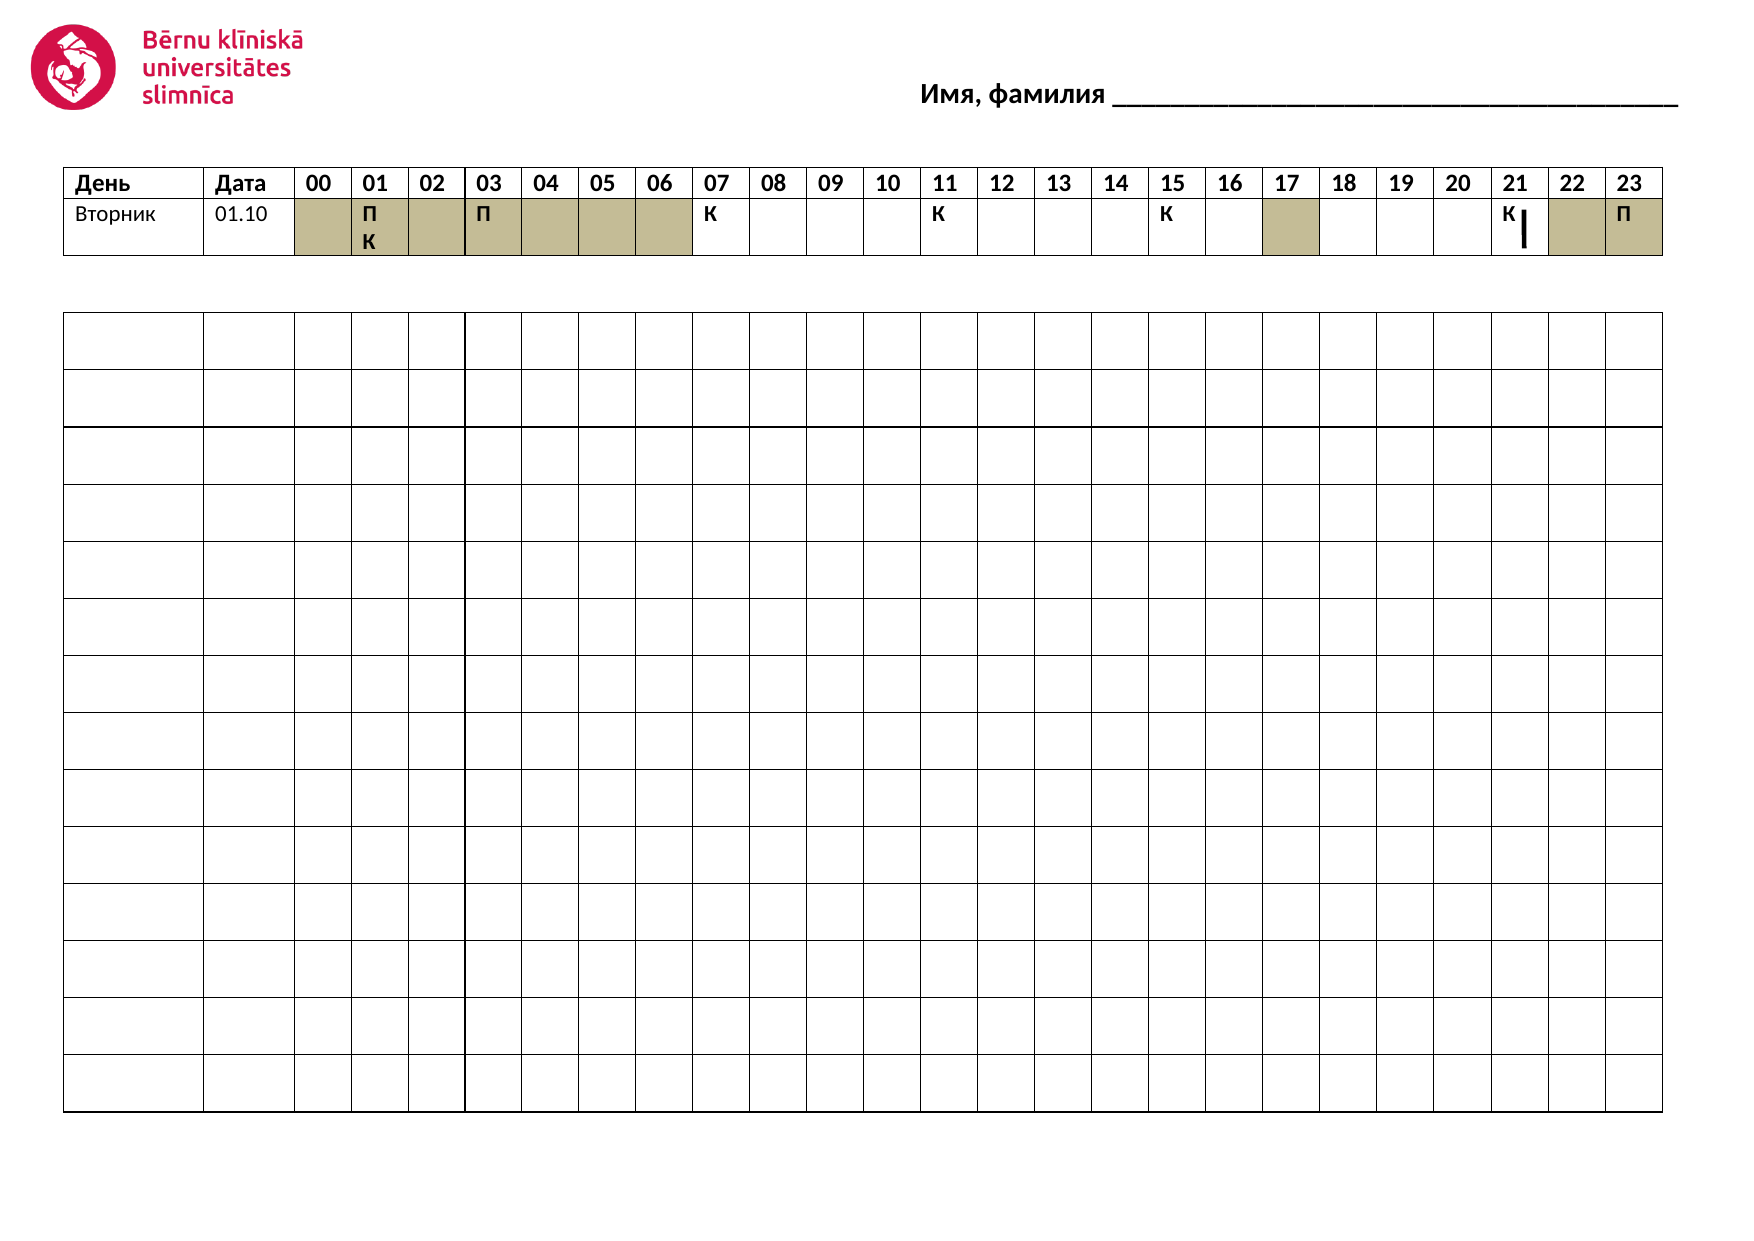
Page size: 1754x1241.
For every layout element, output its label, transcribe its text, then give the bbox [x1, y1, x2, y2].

table_cell [1549, 428, 1605, 483]
table_cell [1035, 313, 1091, 369]
table_cell [579, 599, 635, 655]
table_cell [409, 199, 464, 255]
table_cell [1092, 542, 1148, 598]
table_cell [465, 256, 522, 312]
table_cell [978, 827, 1034, 883]
table_cell [1149, 599, 1205, 655]
table_cell [466, 941, 521, 997]
table_cell [1035, 770, 1091, 826]
table_cell [204, 599, 294, 655]
table_header День [64, 168, 203, 198]
table_cell [204, 656, 294, 712]
table_cell [522, 428, 578, 483]
table_cell [864, 998, 920, 1054]
table_cell [1606, 884, 1662, 940]
table_cell [1434, 256, 1491, 312]
table_cell [204, 313, 294, 369]
table_cell [1206, 941, 1262, 997]
table_cell [1263, 656, 1319, 712]
table_cell [1434, 1055, 1491, 1111]
table_cell [352, 998, 408, 1054]
table_cell [64, 998, 203, 1054]
table_cell [1320, 884, 1376, 940]
table_cell [864, 827, 920, 883]
table_cell [409, 313, 464, 369]
table_cell [295, 770, 351, 826]
table_cell [807, 428, 863, 483]
table_cell [352, 428, 408, 483]
table_cell [1263, 1055, 1319, 1111]
table_cell [750, 599, 806, 655]
table_cell [408, 256, 465, 312]
table_cell [1434, 313, 1491, 369]
table_cell [1492, 313, 1548, 369]
table_cell [1549, 656, 1605, 712]
table_cell [1549, 884, 1605, 940]
table_cell [1092, 713, 1148, 769]
table_header 00 [295, 168, 351, 198]
table_header 06 [636, 168, 692, 198]
table_cell [579, 199, 635, 255]
table_cell [1492, 656, 1548, 712]
table_cell [1606, 370, 1662, 426]
table_cell К [1149, 199, 1205, 255]
table_cell [1206, 884, 1262, 940]
table_cell [807, 199, 863, 255]
table_cell [921, 542, 977, 598]
table_cell [693, 542, 749, 598]
table_cell [295, 884, 351, 940]
table_cell [579, 256, 636, 312]
table_header 13 [1035, 168, 1091, 198]
table_cell П К [352, 199, 408, 255]
table_cell [295, 713, 351, 769]
table_cell [693, 313, 749, 369]
table_cell [1492, 485, 1548, 541]
table_cell [1320, 428, 1376, 483]
table_cell [1206, 656, 1262, 712]
table_cell [921, 713, 977, 769]
table_cell [352, 599, 408, 655]
table_cell [978, 599, 1034, 655]
table_cell [750, 428, 806, 483]
table_cell [807, 485, 863, 541]
table_cell [1377, 770, 1433, 826]
table_cell [1320, 827, 1376, 883]
table_cell [807, 370, 863, 426]
table_cell [1035, 199, 1091, 255]
table_cell [921, 770, 977, 826]
table_cell [1492, 542, 1548, 598]
table_cell [636, 884, 692, 940]
table_cell [522, 941, 578, 997]
table_cell [1092, 313, 1148, 369]
table_cell [1549, 599, 1605, 655]
table_cell [1549, 770, 1605, 826]
table_cell [921, 1055, 977, 1111]
table_cell [352, 827, 408, 883]
table_cell [1549, 941, 1605, 997]
table_cell [1492, 428, 1548, 483]
table_cell [807, 256, 864, 312]
table_cell [1434, 998, 1491, 1054]
table_cell [1549, 713, 1605, 769]
table_cell [579, 941, 635, 997]
table_cell [864, 656, 920, 712]
table_cell [409, 827, 464, 883]
table_cell К [921, 199, 977, 255]
table_cell [579, 485, 635, 541]
table_cell [1263, 827, 1319, 883]
table_cell [1206, 428, 1262, 483]
table_cell [864, 542, 920, 598]
table_cell [1035, 1055, 1091, 1111]
table_cell [352, 884, 408, 940]
table_cell [1149, 1055, 1205, 1111]
table_cell [921, 656, 977, 712]
table_cell [978, 713, 1034, 769]
table_cell [921, 485, 977, 541]
text Имя, фамилия _______________________________________ [323, 75, 1679, 111]
table_cell [64, 827, 203, 883]
table_cell [693, 428, 749, 483]
table_cell [693, 827, 749, 883]
table_cell [807, 599, 863, 655]
table_cell [807, 884, 863, 940]
table_cell [1434, 656, 1491, 712]
table_cell [1092, 485, 1148, 541]
table_cell [295, 370, 351, 426]
table_cell [807, 656, 863, 712]
table_cell [1492, 827, 1548, 883]
table_cell [921, 884, 977, 940]
table_cell [522, 656, 578, 712]
table_cell [1605, 256, 1662, 312]
table_cell [466, 599, 521, 655]
table_cell К [1492, 199, 1548, 255]
table_cell П [466, 199, 521, 255]
table_cell [750, 256, 807, 312]
table_cell [1606, 998, 1662, 1054]
table_cell [1320, 370, 1376, 426]
table_cell [978, 485, 1034, 541]
table_cell [466, 313, 521, 369]
table_cell [864, 599, 920, 655]
table_cell [1492, 1055, 1548, 1111]
table_header 18 [1320, 168, 1376, 198]
table_cell [1149, 998, 1205, 1054]
table_cell [1035, 998, 1091, 1054]
table_cell [1206, 542, 1262, 598]
table_cell [1263, 313, 1319, 369]
table_cell [409, 713, 464, 769]
table_cell [1549, 827, 1605, 883]
table_header 19 [1377, 168, 1433, 198]
table_cell [1149, 370, 1205, 426]
table_header 21 [1492, 168, 1548, 198]
table_cell [1092, 884, 1148, 940]
table_cell [1035, 542, 1091, 598]
table_cell [1320, 713, 1376, 769]
picture [10, 11, 323, 118]
table_header 22 [1549, 168, 1605, 198]
table_cell [1092, 941, 1148, 997]
table_cell [1549, 542, 1605, 598]
table_cell [1606, 941, 1662, 997]
table_cell [864, 485, 920, 541]
table_cell [204, 485, 294, 541]
table_cell [1149, 941, 1205, 997]
table_cell [1320, 656, 1376, 712]
table_cell [64, 485, 203, 541]
table_cell [295, 428, 351, 483]
table_cell [636, 485, 692, 541]
table_cell [204, 1055, 294, 1111]
table_cell [1434, 884, 1491, 940]
table_cell [579, 370, 635, 426]
table_header 17 [1263, 168, 1319, 198]
table_cell [1149, 428, 1205, 483]
table_cell [522, 199, 578, 255]
table_cell [978, 256, 1034, 312]
table_cell [522, 998, 578, 1054]
table_cell [352, 770, 408, 826]
table_cell [1377, 713, 1433, 769]
table_cell [1492, 770, 1548, 826]
table_cell [1206, 827, 1262, 883]
table_cell [522, 827, 578, 883]
table_cell [750, 370, 806, 426]
table_header 01 [352, 168, 408, 198]
table_cell [693, 713, 749, 769]
table_cell [1206, 599, 1262, 655]
table_cell [1092, 656, 1148, 712]
table_cell [1206, 713, 1262, 769]
table_cell [64, 313, 203, 369]
table_cell [579, 428, 635, 483]
table_cell [295, 827, 351, 883]
table_cell [1263, 542, 1319, 598]
table_cell [1035, 941, 1091, 997]
table_cell 01.10 [204, 199, 294, 255]
table_cell [1263, 485, 1319, 541]
table_cell [1092, 770, 1148, 826]
table_cell [864, 941, 920, 997]
table_cell [1377, 998, 1433, 1054]
table_cell [579, 884, 635, 940]
table_cell [1548, 256, 1605, 312]
table_cell [64, 428, 203, 483]
table_cell [522, 542, 578, 598]
table_cell [1492, 884, 1548, 940]
table_cell [295, 998, 351, 1054]
table_cell [921, 998, 977, 1054]
table_cell [295, 599, 351, 655]
table_cell [1434, 542, 1491, 598]
table_cell [64, 713, 203, 769]
table_cell [204, 713, 294, 769]
table_cell [693, 1055, 749, 1111]
table_cell [409, 542, 464, 598]
table_cell [1377, 256, 1434, 312]
table_cell [1206, 770, 1262, 826]
table_cell [978, 770, 1034, 826]
table_cell [1549, 485, 1605, 541]
table_cell [466, 998, 521, 1054]
table_cell [1492, 370, 1548, 426]
table_cell [409, 770, 464, 826]
table_cell [807, 1055, 863, 1111]
table_cell [1377, 884, 1433, 940]
table_cell [1263, 199, 1319, 255]
table_cell [522, 599, 578, 655]
table_cell [1092, 1055, 1148, 1111]
table_cell [579, 313, 635, 369]
table_cell [1549, 998, 1605, 1054]
table_header 12 [978, 168, 1034, 198]
table_cell [636, 998, 692, 1054]
table_cell [750, 199, 806, 255]
table_cell [693, 256, 749, 312]
table_cell [466, 827, 521, 883]
table_cell [693, 485, 749, 541]
table_cell [466, 370, 521, 426]
table_cell [636, 256, 693, 312]
table_cell [1606, 1055, 1662, 1111]
table_cell [636, 313, 692, 369]
table_cell [1606, 827, 1662, 883]
table_cell [1320, 1055, 1376, 1111]
table_cell [1092, 199, 1148, 255]
table_cell [978, 998, 1034, 1054]
table_cell [352, 313, 408, 369]
table_cell [864, 713, 920, 769]
table_cell [1263, 256, 1320, 312]
table_cell [1149, 313, 1205, 369]
table_cell [1092, 827, 1148, 883]
table_cell [579, 542, 635, 598]
table_cell [1035, 713, 1091, 769]
table_cell [1492, 713, 1548, 769]
table_cell [1434, 827, 1491, 883]
table_cell [921, 428, 977, 483]
table_cell [1149, 485, 1205, 541]
table_cell [636, 370, 692, 426]
table_cell [64, 542, 203, 598]
table_cell [1320, 599, 1376, 655]
table_cell [1092, 256, 1148, 312]
table_cell [579, 770, 635, 826]
table_cell [352, 713, 408, 769]
table_cell [522, 713, 578, 769]
table_header 09 [807, 168, 863, 198]
table_cell [978, 199, 1034, 255]
table_cell [579, 998, 635, 1054]
table_cell [864, 313, 920, 369]
table_cell [864, 428, 920, 483]
table_cell [807, 998, 863, 1054]
table_cell [750, 656, 806, 712]
table_cell [1035, 370, 1091, 426]
table_cell [1263, 599, 1319, 655]
table_cell [1206, 998, 1262, 1054]
table_cell [1320, 998, 1376, 1054]
table_cell [1035, 827, 1091, 883]
table_cell [1434, 941, 1491, 997]
table_cell [1092, 370, 1148, 426]
table_cell [579, 827, 635, 883]
table_cell [1035, 256, 1092, 312]
table_cell [1377, 941, 1433, 997]
table_cell [409, 998, 464, 1054]
table_cell [1035, 485, 1091, 541]
table_cell [295, 313, 351, 369]
table_cell [1092, 428, 1148, 483]
table_cell [466, 770, 521, 826]
table_cell [409, 599, 464, 655]
table_cell [1549, 1055, 1605, 1111]
table_cell [1320, 485, 1376, 541]
table_header 16 [1206, 168, 1262, 198]
table_cell К [693, 199, 749, 255]
table_cell [978, 313, 1034, 369]
table_cell [807, 713, 863, 769]
table_cell [978, 1055, 1034, 1111]
table_cell [750, 770, 806, 826]
table_cell [1549, 199, 1605, 255]
table_cell [352, 542, 408, 598]
table_cell [1320, 256, 1377, 312]
table_cell [1320, 941, 1376, 997]
table_cell [204, 884, 294, 940]
table_cell [1434, 599, 1491, 655]
table_cell [1263, 998, 1319, 1054]
table_cell [1263, 370, 1319, 426]
table_cell [1149, 256, 1206, 312]
table_cell [1035, 428, 1091, 483]
table_cell [1377, 1055, 1433, 1111]
table_cell [1320, 313, 1376, 369]
table_cell [978, 428, 1034, 483]
table_cell [636, 713, 692, 769]
table_cell [409, 884, 464, 940]
table_cell [636, 770, 692, 826]
table_cell [921, 941, 977, 997]
table_cell [466, 1055, 521, 1111]
table_cell [864, 370, 920, 426]
table_header 04 [522, 168, 578, 198]
table_cell [466, 884, 521, 940]
table_cell [1377, 599, 1433, 655]
table_cell [466, 542, 521, 598]
table_cell [64, 941, 203, 997]
table_cell [750, 542, 806, 598]
table_cell [978, 370, 1034, 426]
table_header 07 [693, 168, 749, 198]
table_cell [579, 1055, 635, 1111]
table_cell [693, 941, 749, 997]
table_cell [807, 542, 863, 598]
table_cell [921, 370, 977, 426]
table_cell [1377, 199, 1433, 255]
table_cell [807, 313, 863, 369]
table_header Дата [204, 168, 294, 198]
table_cell [1377, 656, 1433, 712]
table_cell [409, 485, 464, 541]
table_cell [693, 370, 749, 426]
table_cell [636, 599, 692, 655]
table_cell [921, 599, 977, 655]
table_cell [1035, 656, 1091, 712]
table_cell [750, 998, 806, 1054]
table_cell [294, 256, 351, 312]
table_cell [978, 656, 1034, 712]
table_cell [64, 599, 203, 655]
table_cell [693, 998, 749, 1054]
table_cell [64, 884, 203, 940]
table_cell [1263, 941, 1319, 997]
table_cell [1149, 713, 1205, 769]
table_cell [1149, 827, 1205, 883]
table_cell [409, 941, 464, 997]
table_cell [409, 656, 464, 712]
table_cell [64, 370, 203, 426]
table_cell [1263, 713, 1319, 769]
table_cell [1092, 998, 1148, 1054]
table_cell [204, 827, 294, 883]
table_cell [978, 542, 1034, 598]
table_cell [636, 428, 692, 483]
table_cell [1149, 542, 1205, 598]
table_cell [978, 884, 1034, 940]
table_cell [409, 1055, 464, 1111]
table_header 02 [409, 168, 464, 198]
table_cell [693, 599, 749, 655]
table_cell [1263, 428, 1319, 483]
table_cell [864, 770, 920, 826]
table_cell [636, 1055, 692, 1111]
table_cell [921, 313, 977, 369]
table_cell [1263, 884, 1319, 940]
table_cell [204, 256, 294, 312]
table_cell [204, 770, 294, 826]
table_cell [522, 1055, 578, 1111]
table_cell [352, 941, 408, 997]
table_cell [351, 256, 408, 312]
table_cell [1092, 599, 1148, 655]
table_cell [295, 542, 351, 598]
table_cell [1549, 370, 1605, 426]
table_cell [1377, 827, 1433, 883]
table_cell [295, 1055, 351, 1111]
table_cell [750, 827, 806, 883]
table_cell [466, 428, 521, 483]
table_cell [1377, 485, 1433, 541]
table_cell [1206, 199, 1262, 255]
table_cell [1606, 428, 1662, 483]
table_cell [1491, 256, 1548, 312]
table_cell [1206, 370, 1262, 426]
table_cell [466, 485, 521, 541]
table_cell [921, 256, 978, 312]
table_cell [750, 884, 806, 940]
table_cell [64, 656, 203, 712]
table_cell [579, 713, 635, 769]
table_cell [1434, 428, 1491, 483]
table_cell [204, 542, 294, 598]
table_cell [921, 827, 977, 883]
table_cell [1206, 485, 1262, 541]
table_cell [1434, 770, 1491, 826]
table_cell [64, 256, 204, 312]
table_cell [1149, 770, 1205, 826]
table_cell [1434, 485, 1491, 541]
table_cell [693, 770, 749, 826]
table_cell [807, 941, 863, 997]
table_cell [1606, 542, 1662, 598]
table_cell [1320, 542, 1376, 598]
table_cell [978, 941, 1034, 997]
table_cell [204, 370, 294, 426]
table_cell [750, 485, 806, 541]
table_cell [693, 884, 749, 940]
table_cell [522, 485, 578, 541]
table_header 05 [579, 168, 635, 198]
table_cell [750, 313, 806, 369]
table_cell [636, 656, 692, 712]
table_cell [636, 542, 692, 598]
table_cell Вторник [64, 199, 203, 255]
table_cell [807, 827, 863, 883]
table_cell [352, 1055, 408, 1111]
table_cell [1206, 313, 1262, 369]
table_header 23 [1606, 168, 1662, 198]
table_header 15 [1149, 168, 1205, 198]
table_cell [750, 713, 806, 769]
table_cell [1606, 713, 1662, 769]
table_cell [352, 485, 408, 541]
table_cell [864, 199, 920, 255]
table_cell [1434, 713, 1491, 769]
table_cell [1377, 428, 1433, 483]
table_cell [864, 256, 921, 312]
table_cell [1206, 1055, 1262, 1111]
table_header 14 [1092, 168, 1148, 198]
table_cell [295, 199, 351, 255]
table_cell [409, 370, 464, 426]
table_cell [1263, 770, 1319, 826]
table_header 20 [1434, 168, 1491, 198]
table_cell [750, 941, 806, 997]
table_cell [64, 770, 203, 826]
table_header 11 [921, 168, 977, 198]
table_cell [750, 1055, 806, 1111]
table_cell [64, 1055, 203, 1111]
table_cell [1320, 770, 1376, 826]
table_cell [522, 313, 578, 369]
table_cell [1377, 313, 1433, 369]
table_cell [409, 428, 464, 483]
table_cell [1492, 941, 1548, 997]
table_cell [204, 998, 294, 1054]
table_cell [466, 656, 521, 712]
table_cell [636, 199, 692, 255]
table_cell [1035, 884, 1091, 940]
table_cell [1149, 656, 1205, 712]
table_cell [1206, 256, 1263, 312]
table_cell [1035, 599, 1091, 655]
table_cell [204, 941, 294, 997]
table_header 03 [466, 168, 521, 198]
table_cell [295, 656, 351, 712]
table_cell [522, 370, 578, 426]
table_cell [1434, 199, 1491, 255]
table_cell [579, 656, 635, 712]
table_cell [636, 827, 692, 883]
table_cell [522, 256, 579, 312]
table_cell [1492, 998, 1548, 1054]
table_cell [1606, 313, 1662, 369]
table_cell [204, 428, 294, 483]
table_cell П [1606, 199, 1662, 255]
table_cell [1606, 656, 1662, 712]
table_cell [522, 770, 578, 826]
table_cell [1549, 313, 1605, 369]
table_cell [636, 941, 692, 997]
table_cell [864, 884, 920, 940]
table_cell [1320, 199, 1376, 255]
table_cell [1606, 770, 1662, 826]
table_cell [466, 713, 521, 769]
table_cell [693, 656, 749, 712]
table_cell [1377, 370, 1433, 426]
table_cell [1606, 599, 1662, 655]
table_cell [295, 485, 351, 541]
table_cell [1606, 485, 1662, 541]
table_cell [522, 884, 578, 940]
table_header 10 [864, 168, 920, 198]
table_cell [1149, 884, 1205, 940]
table_cell [352, 370, 408, 426]
table_cell [864, 1055, 920, 1111]
table_cell [352, 656, 408, 712]
table_cell [295, 941, 351, 997]
table_cell [1377, 542, 1433, 598]
table_header 08 [750, 168, 806, 198]
table_cell [1492, 599, 1548, 655]
table_cell [807, 770, 863, 826]
table_cell [1434, 370, 1491, 426]
